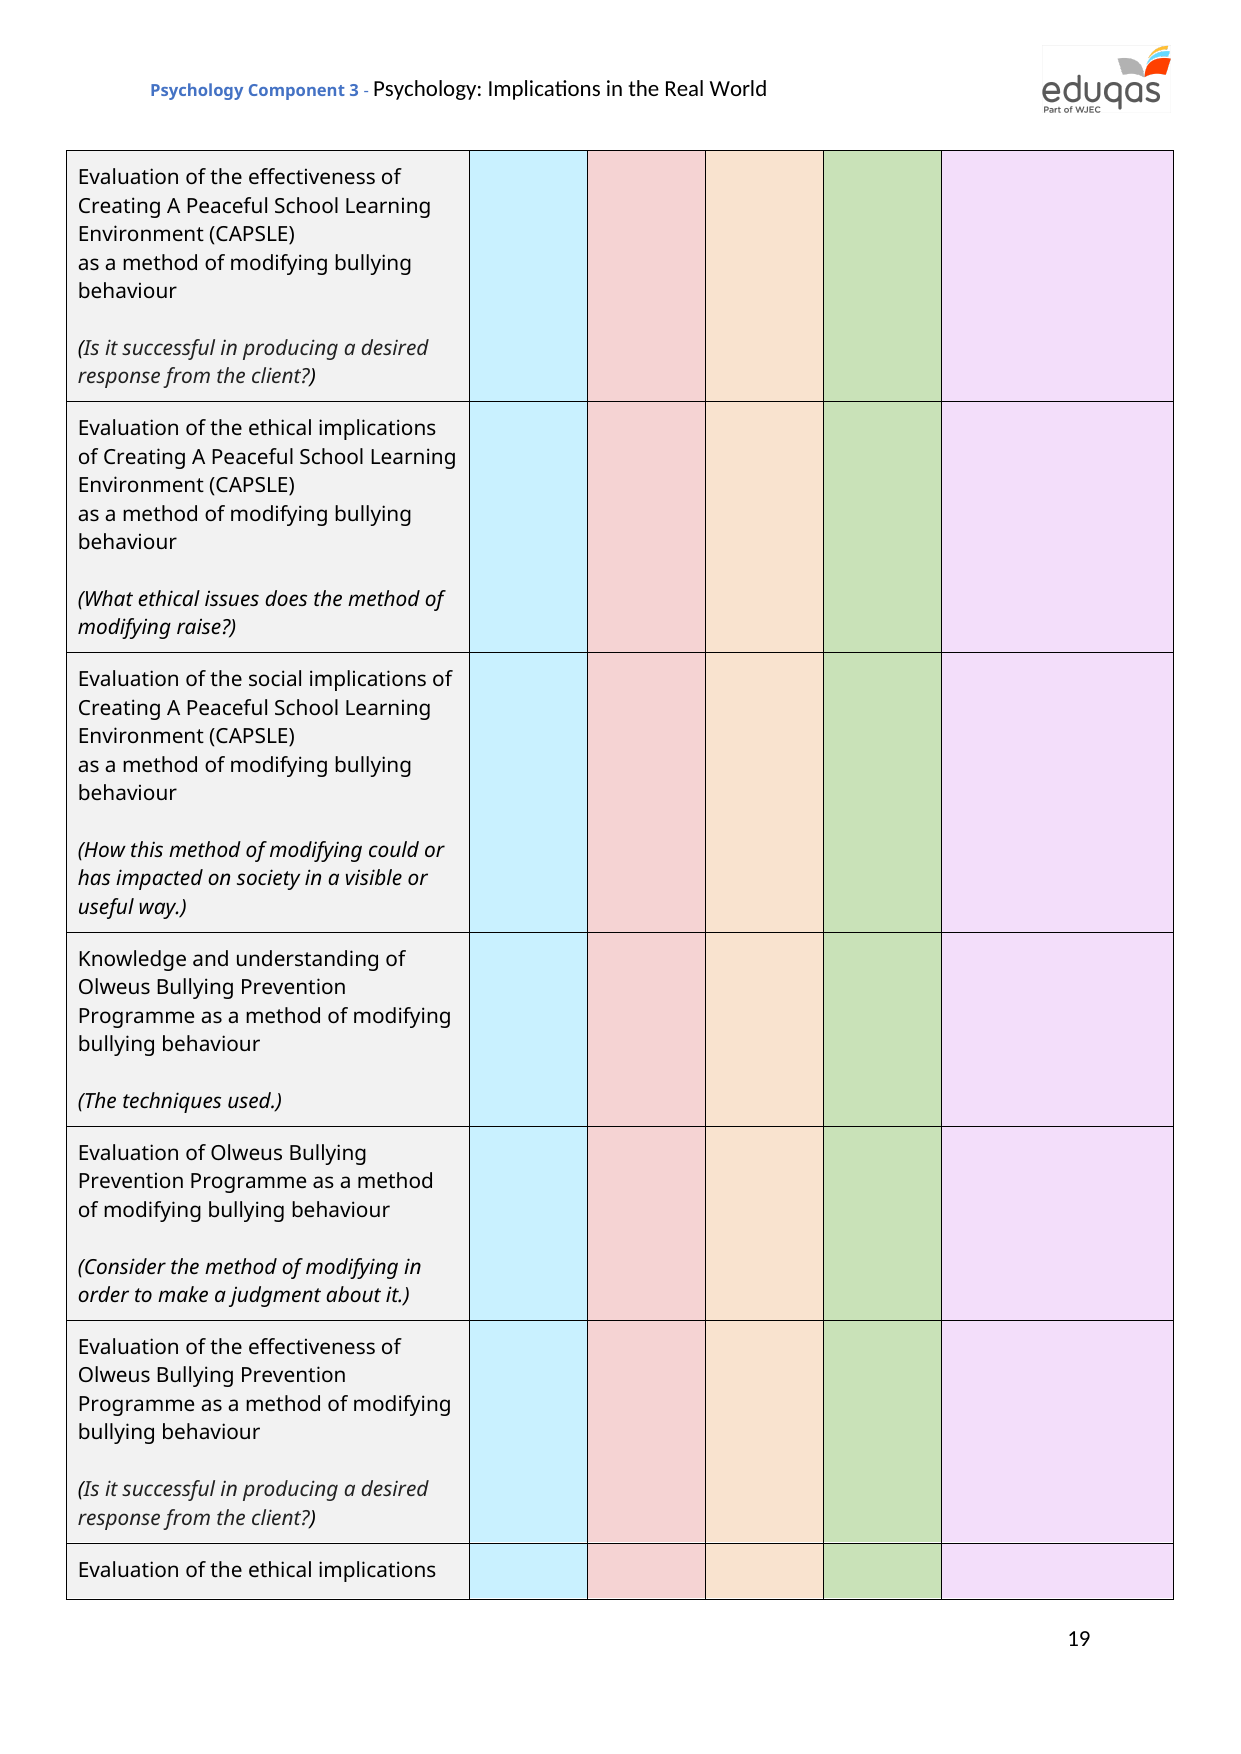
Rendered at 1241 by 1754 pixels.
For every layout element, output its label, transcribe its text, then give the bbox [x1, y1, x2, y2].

table_header [588, 151, 705, 401]
table_cell [942, 1127, 1173, 1320]
table_cell [588, 653, 705, 932]
table_header [470, 151, 587, 401]
table_cell [588, 1321, 705, 1542]
table_cell Evaluation of the social implications of Creating A Peaceful School Learning Environment (CAPSLE) as a method of modifying bullying behaviour (How this method of modifying could or has impacted on society in a visible or useful way.) [67, 653, 469, 932]
table_cell [824, 933, 941, 1126]
table_cell [588, 1127, 705, 1320]
table_cell [942, 653, 1173, 932]
table_cell [824, 1321, 941, 1542]
table_cell [470, 402, 587, 652]
table_cell [706, 402, 823, 652]
picture [1042, 45, 1171, 113]
table_cell [588, 933, 705, 1126]
table_cell Evaluation of the ethical implications of Creating A Peaceful School Learning Environment (CAPSLE) as a method of modifying bullying behaviour (What ethical issues does the method of modifying raise?) [67, 402, 469, 652]
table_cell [67, 1544, 469, 1598]
table_cell [588, 1544, 705, 1598]
table_cell [824, 402, 941, 652]
table_cell [470, 933, 587, 1126]
table_cell [706, 1544, 823, 1598]
table_cell Evaluation of the effectiveness of Olweus Bullying Prevention Programme as a method of modifying bullying behaviour (Is it successful in producing a desired response from the client?) [67, 1321, 469, 1542]
table_header [706, 151, 823, 401]
table_header Evaluation of the effectiveness of Creating A Peaceful School Learning Environment (CAPSLE) as a method of modifying bullying behaviour (Is it successful in producing a desired response from the client?) [67, 151, 469, 401]
table_cell [706, 1127, 823, 1320]
table_cell [824, 653, 941, 932]
table_cell [824, 1127, 941, 1320]
table_cell [470, 1321, 587, 1542]
table_cell [706, 933, 823, 1126]
table_cell [470, 1127, 587, 1320]
table_cell [706, 653, 823, 932]
table_cell [942, 933, 1173, 1126]
table_cell [588, 402, 705, 652]
table_header [942, 151, 1173, 401]
table_cell Evaluation of Olweus Bullying Prevention Programme as a method of modifying bullying behaviour (Consider the method of modifying in order to make a judgment about it.) [67, 1127, 469, 1320]
table_cell [942, 402, 1173, 652]
table_cell [942, 1544, 1173, 1598]
table_cell [942, 1321, 1173, 1542]
table_cell [470, 653, 587, 932]
table_cell [824, 1544, 941, 1598]
table_header [824, 151, 941, 401]
table_cell Knowledge and understanding of Olweus Bullying Prevention Programme as a method of modifying bullying behaviour (The techniques used.) [67, 933, 469, 1126]
table_cell [470, 1544, 587, 1598]
table_cell [706, 1321, 823, 1542]
